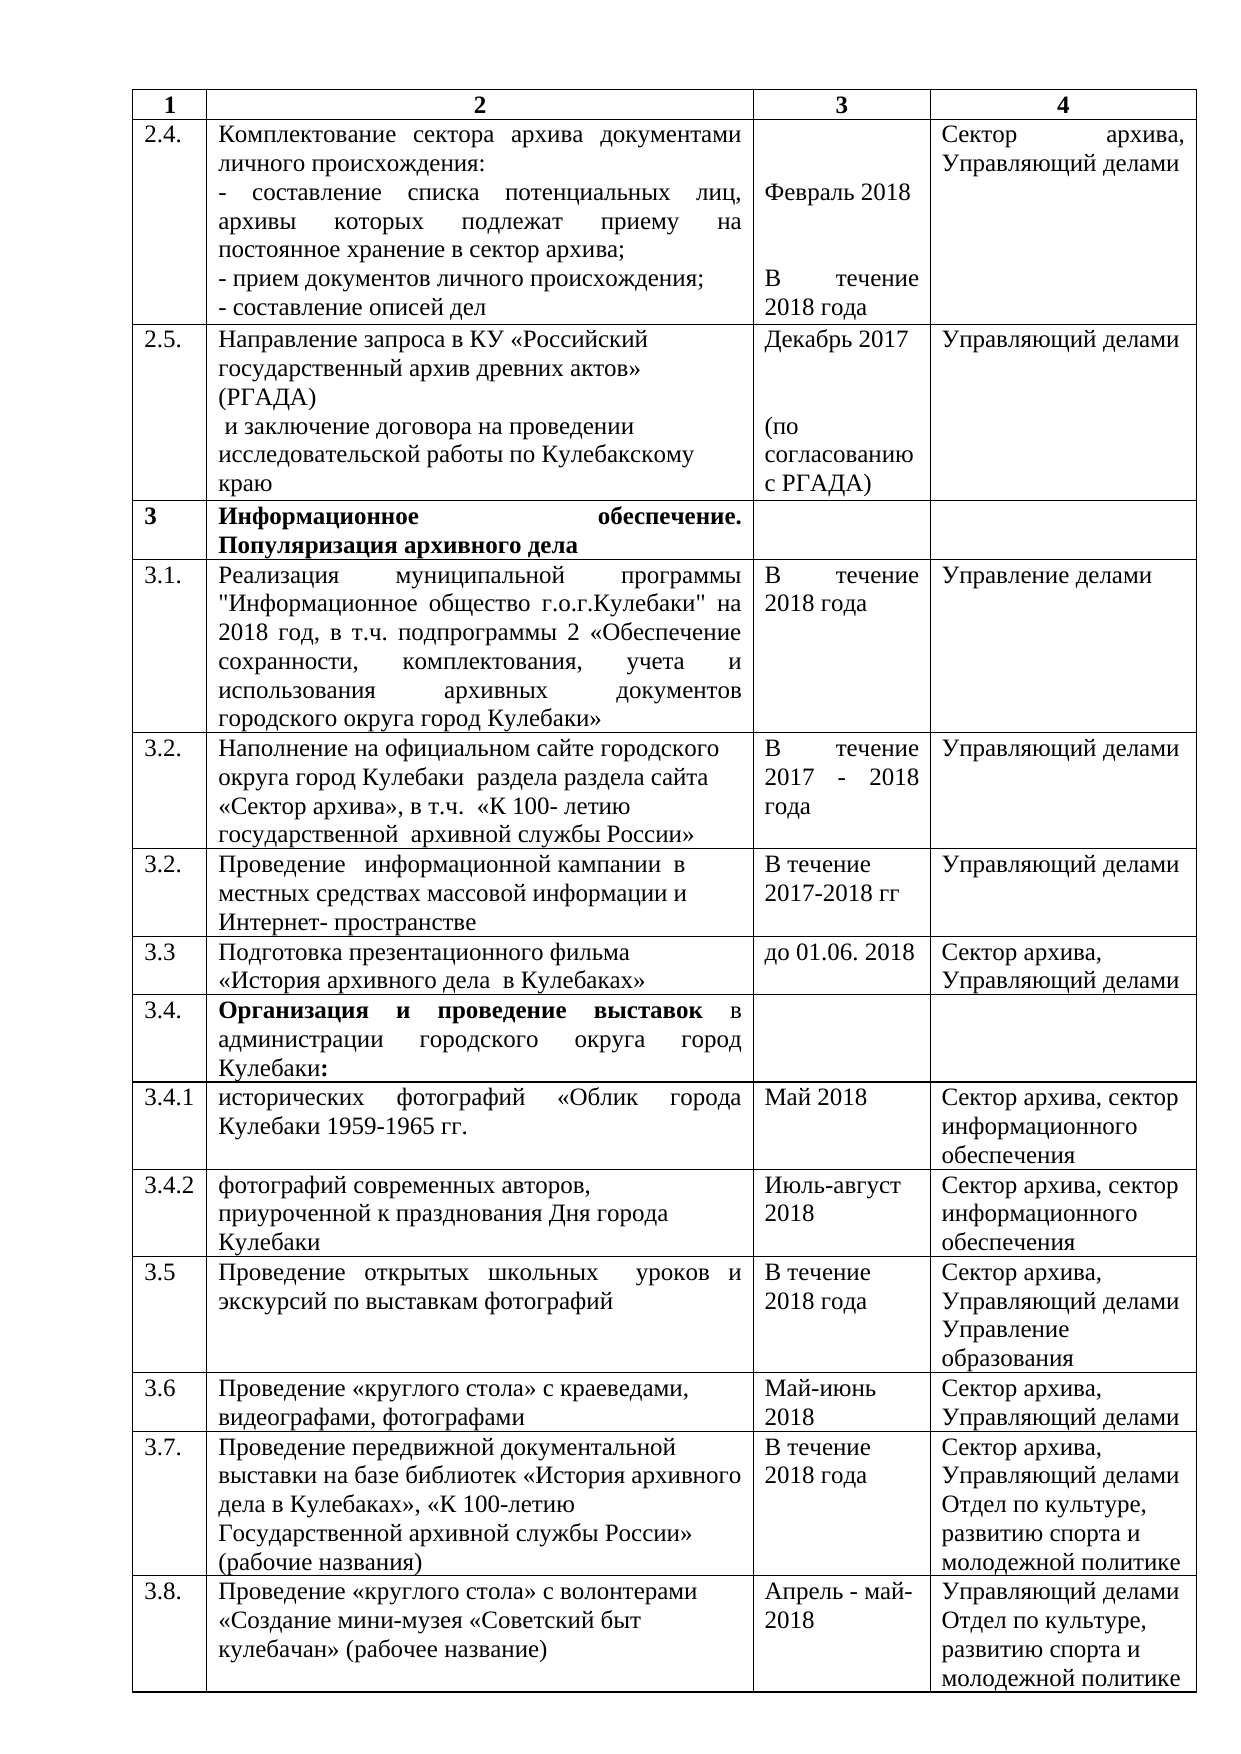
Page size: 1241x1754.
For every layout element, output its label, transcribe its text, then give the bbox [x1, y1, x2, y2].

table_cell 3.2. [133, 849, 206, 936]
table_cell 3.6 [133, 1373, 206, 1431]
table_cell Проведение «круглого стола» с краеведами, видеографами, фотографами [207, 1373, 753, 1431]
table_cell Проведение «круглого стола» с волонтерами «Создание мини-музея «Советский быт кулебачан» (рабочее название) [207, 1576, 753, 1691]
table_cell Управляющий делами [931, 733, 1196, 848]
table_cell Июль-август 2018 [754, 1170, 930, 1256]
table_cell 3.3 [133, 937, 206, 994]
table_cell Сектор архива, Управляющий делами [931, 937, 1196, 994]
table_cell до 01.06. 2018 [754, 937, 930, 994]
table_cell 3.2. [133, 733, 206, 848]
table_cell Подготовка презентационного фильма «История архивного дела в Кулебаках» [207, 937, 753, 994]
table_cell 2.4. [133, 120, 206, 323]
table_cell Декабрь 2017 (по согласованию с РГАДА) [754, 325, 930, 500]
table_cell Проведение информационной кампании в местных средствах массовой информации и Интернет- пространстве [207, 849, 753, 936]
table_cell Май-июнь 2018 [754, 1373, 930, 1431]
table_cell Сектор архива, сектор информационного обеспечения [931, 1083, 1196, 1169]
table_cell Сектор архива, Управляющий делами [931, 1373, 1196, 1431]
table_cell фотографий современных авторов, приуроченной к празднования Дня города Кулебаки [207, 1170, 753, 1256]
table_cell 2 [207, 90, 753, 118]
table_cell Февраль 2018 В течение 2018 года [754, 120, 930, 323]
table_cell Сектор архива, Управляющий делами Отдел по культуре, развитию спорта и молодежной политике [931, 1432, 1196, 1575]
table_cell 3 [133, 501, 206, 559]
table_cell [931, 995, 1196, 1081]
table_cell 1 [133, 90, 206, 118]
table_cell Управление делами [931, 560, 1196, 732]
table_cell Проведение передвижной документальной выставки на базе библиотек «История архивного дела в Кулебаках», «К 100-летию Государственной архивной службы России» (рабочие названия) [207, 1432, 753, 1575]
table_cell Проведение открытых школьных уроков и экскурсий по выставкам фотографий [207, 1257, 753, 1372]
table_cell [754, 501, 930, 559]
table_cell В течение 2017-2018 гг [754, 849, 930, 936]
table_cell Организация и проведение выставок в администрации городского округа город Кулебаки: [207, 995, 753, 1081]
table_cell Сектор архива, сектор информационного обеспечения [931, 1170, 1196, 1256]
table_cell 2.5. [133, 325, 206, 500]
table_cell В течение 2017 - 2018 года [754, 733, 930, 848]
table_cell Май 2018 [754, 1083, 930, 1169]
table_cell Информационное обеспечение. Популяризация архивного дела [207, 501, 753, 559]
table_cell 3.1. [133, 560, 206, 732]
table_cell [931, 501, 1196, 559]
table_cell Сектор архива, Управляющий делами Управление образования [931, 1257, 1196, 1372]
table_cell Апрель - май-2018 [754, 1576, 930, 1691]
table_cell исторических фотографий «Облик города Кулебаки 1959-1965 гг. [207, 1083, 753, 1169]
table_cell Направление запроса в КУ «Российский государственный архив древних актов» (РГАДА) и заключение договора на проведении исследовательской работы по Кулебакскому краю [207, 325, 753, 500]
table_cell Реализация муниципальной программы "Информационное общество г.о.г.Кулебаки" на 2018 год, в т.ч. подпрограммы 2 «Обеспечение сохранности, комплектования, учета и использования архивных документов городского округа город Кулебаки» [207, 560, 753, 732]
table_cell Комплектование сектора архива документами личного происхождения: - составление списка потенциальных лиц, архивы которых подлежат приему на постоянное хранение в сектор архива; - прием документов личного происхождения; - составление описей дел [207, 120, 753, 323]
table_cell Управляющий делами Отдел по культуре, развитию спорта и молодежной политике [931, 1576, 1196, 1691]
table_cell [754, 995, 930, 1081]
table_cell 4 [931, 90, 1196, 118]
table_cell 3.4. [133, 995, 206, 1081]
table_cell Управляющий делами [931, 325, 1196, 500]
table_cell Управляющий делами [931, 849, 1196, 936]
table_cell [931, 120, 1196, 323]
table_cell 3.7. [133, 1432, 206, 1575]
table_cell Наполнение на официальном сайте городского округа город Кулебаки раздела раздела сайта «Сектор архива», в т.ч. «К 100- летию государственной архивной службы России» [207, 733, 753, 848]
table_cell В течение 2018 года [754, 560, 930, 732]
table_cell 3.8. [133, 1576, 206, 1691]
table_cell 3 [754, 90, 930, 118]
table_cell 3.4.1 [133, 1083, 206, 1169]
table_cell 3.5 [133, 1257, 206, 1372]
table_cell В течение 2018 года [754, 1257, 930, 1372]
table_cell 3.4.2 [133, 1170, 206, 1256]
table_cell В течение 2018 года [754, 1432, 930, 1575]
